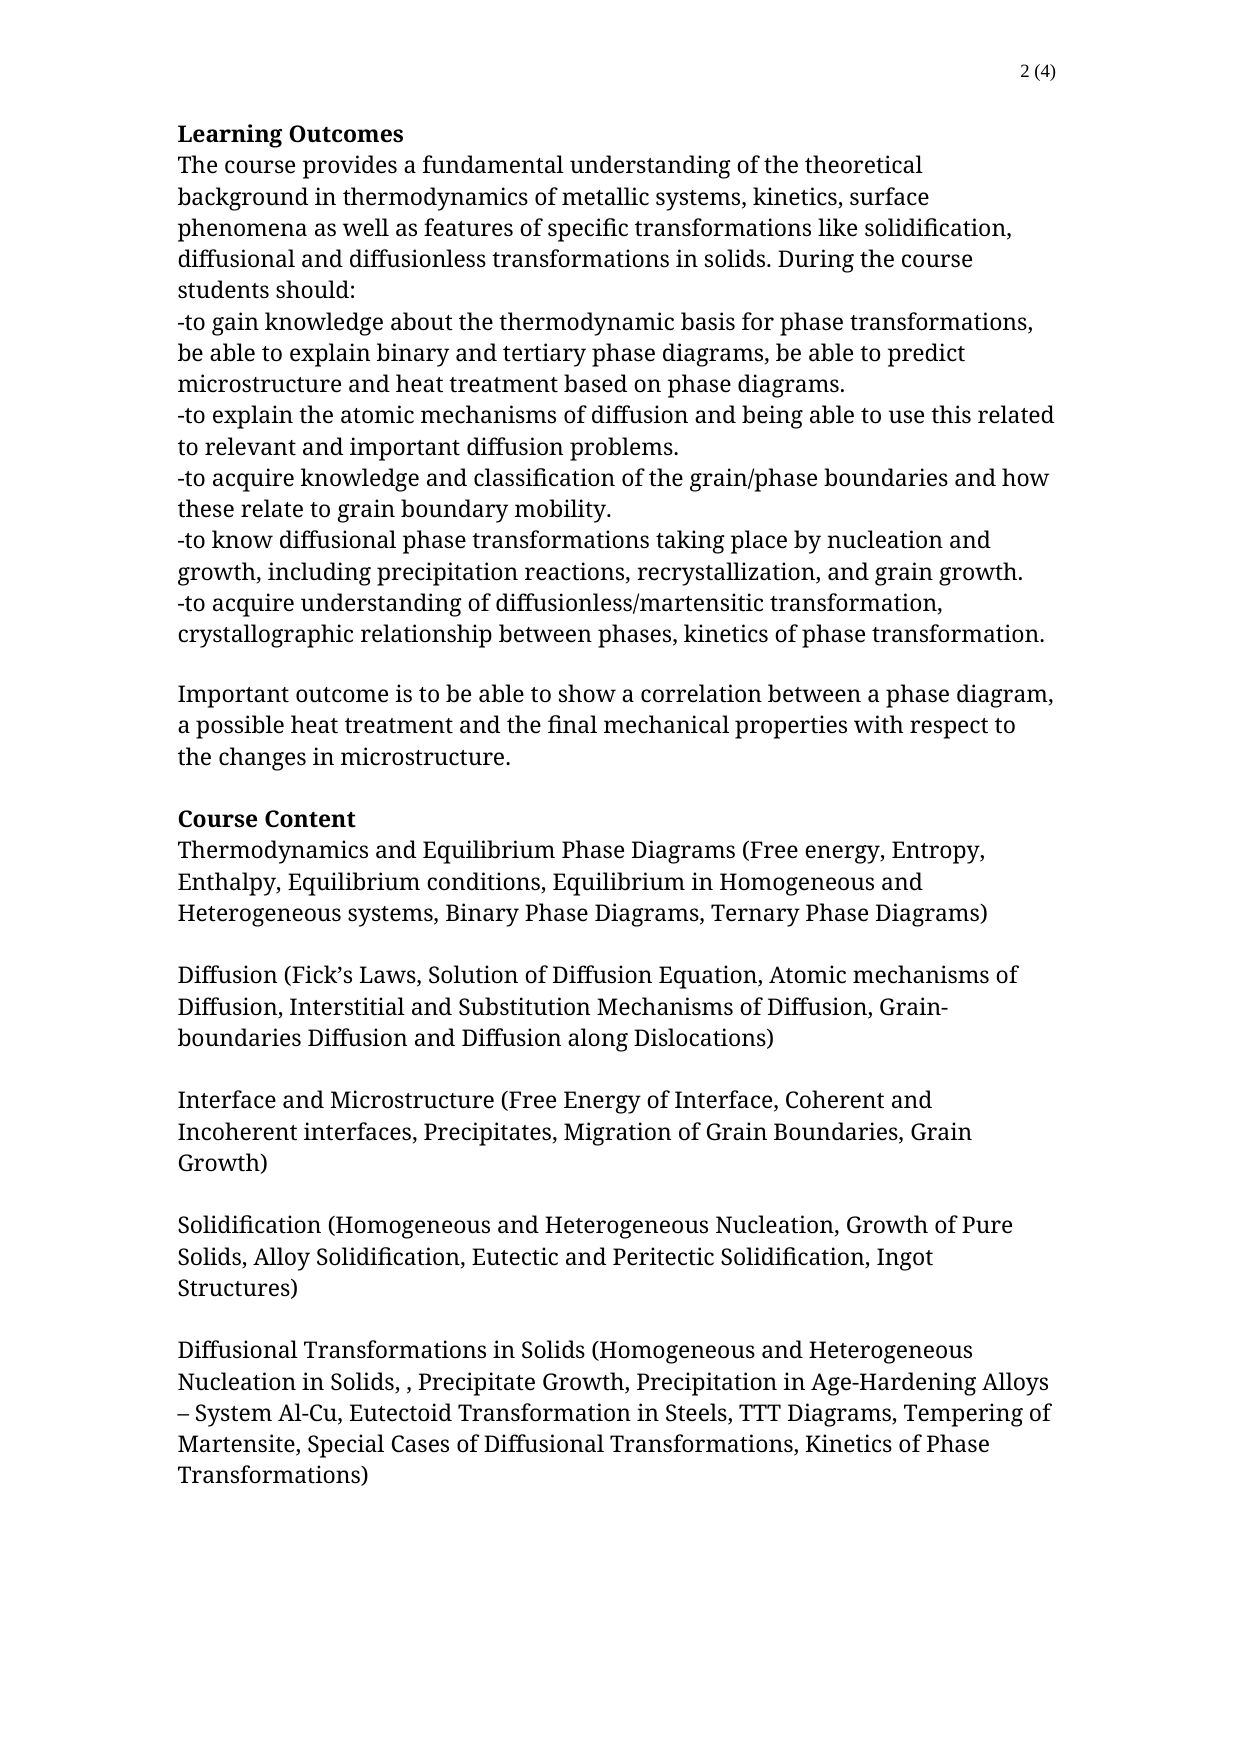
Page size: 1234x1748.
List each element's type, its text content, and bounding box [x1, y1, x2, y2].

subtitle -to gain knowledge about the thermodynamic basis for phase transformations, be able to explain binary and tertiary phase diagrams, be able to predict microstructure and heat treatment based on phase diagrams. [177, 306, 1056, 399]
text Interface and Microstructure (Free Energy of Interface, Coherent and Incoherent interfaces, Precipitates, Migration of Grain Boundaries, Grain Growth) [177, 1084, 1056, 1178]
subtitle Course Content [177, 803, 1056, 834]
text Diffusional Transformations in Solids (Homogeneous and Heterogeneous Nucleation in Solids, , Precipitate Growth, Precipitation in Age-Hardening Alloys – System Al-Cu, Eutectoid Transformation in Steels, TTT Diagrams, Tempering of Martensite, Special Cases of Diffusional Transformations, Kinetics of Phase Transformations) [177, 1334, 1056, 1491]
text Solidification (Homogeneous and Heterogeneous Nucleation, Growth of Pure Solids, Alloy Solidification, Eutectic and Peritectic Solidification, Ingot Structures) [177, 1209, 1056, 1303]
text Diffusion (Fick’s Laws, Solution of Diffusion Equation, Atomic mechanisms of Diffusion, Interstitial and Substitution Mechanisms of Diffusion, Grain-boundaries Diffusion and Diffusion along Dislocations) [177, 959, 1056, 1053]
subtitle -to explain the atomic mechanisms of diffusion and being able to use this related to relevant and important diffusion problems. [177, 399, 1056, 462]
subtitle Important outcome is to be able to show a correlation between a phase diagram, a possible heat treatment and the final mechanical properties with respect to the changes in microstructure. [177, 678, 1056, 772]
subtitle The course provides a fundamental understanding of the theoretical background in thermodynamics of metallic systems, kinetics, surface phenomena as well as features of specific transformations like solidification, diffusional and diffusionless transformations in solids. During the course students should: [177, 149, 1056, 306]
subtitle -to acquire knowledge and classification of the grain/phase boundaries and how these relate to grain boundary mobility. [177, 462, 1056, 524]
subtitle -to know diffusional phase transformations taking place by nucleation and growth, including precipitation reactions, recrystallization, and grain growth. [177, 524, 1056, 587]
text Thermodynamics and Equilibrium Phase Diagrams (Free energy, Entropy, Enthalpy, Equilibrium conditions, Equilibrium in Homogeneous and Heterogeneous systems, Binary Phase Diagrams, Ternary Phase Diagrams) [177, 834, 1056, 928]
subtitle -to acquire understanding of diffusionless/martensitic transformation, crystallographic relationship between phases, kinetics of phase transformation. [177, 587, 1056, 649]
subtitle Learning Outcomes [177, 118, 1056, 149]
